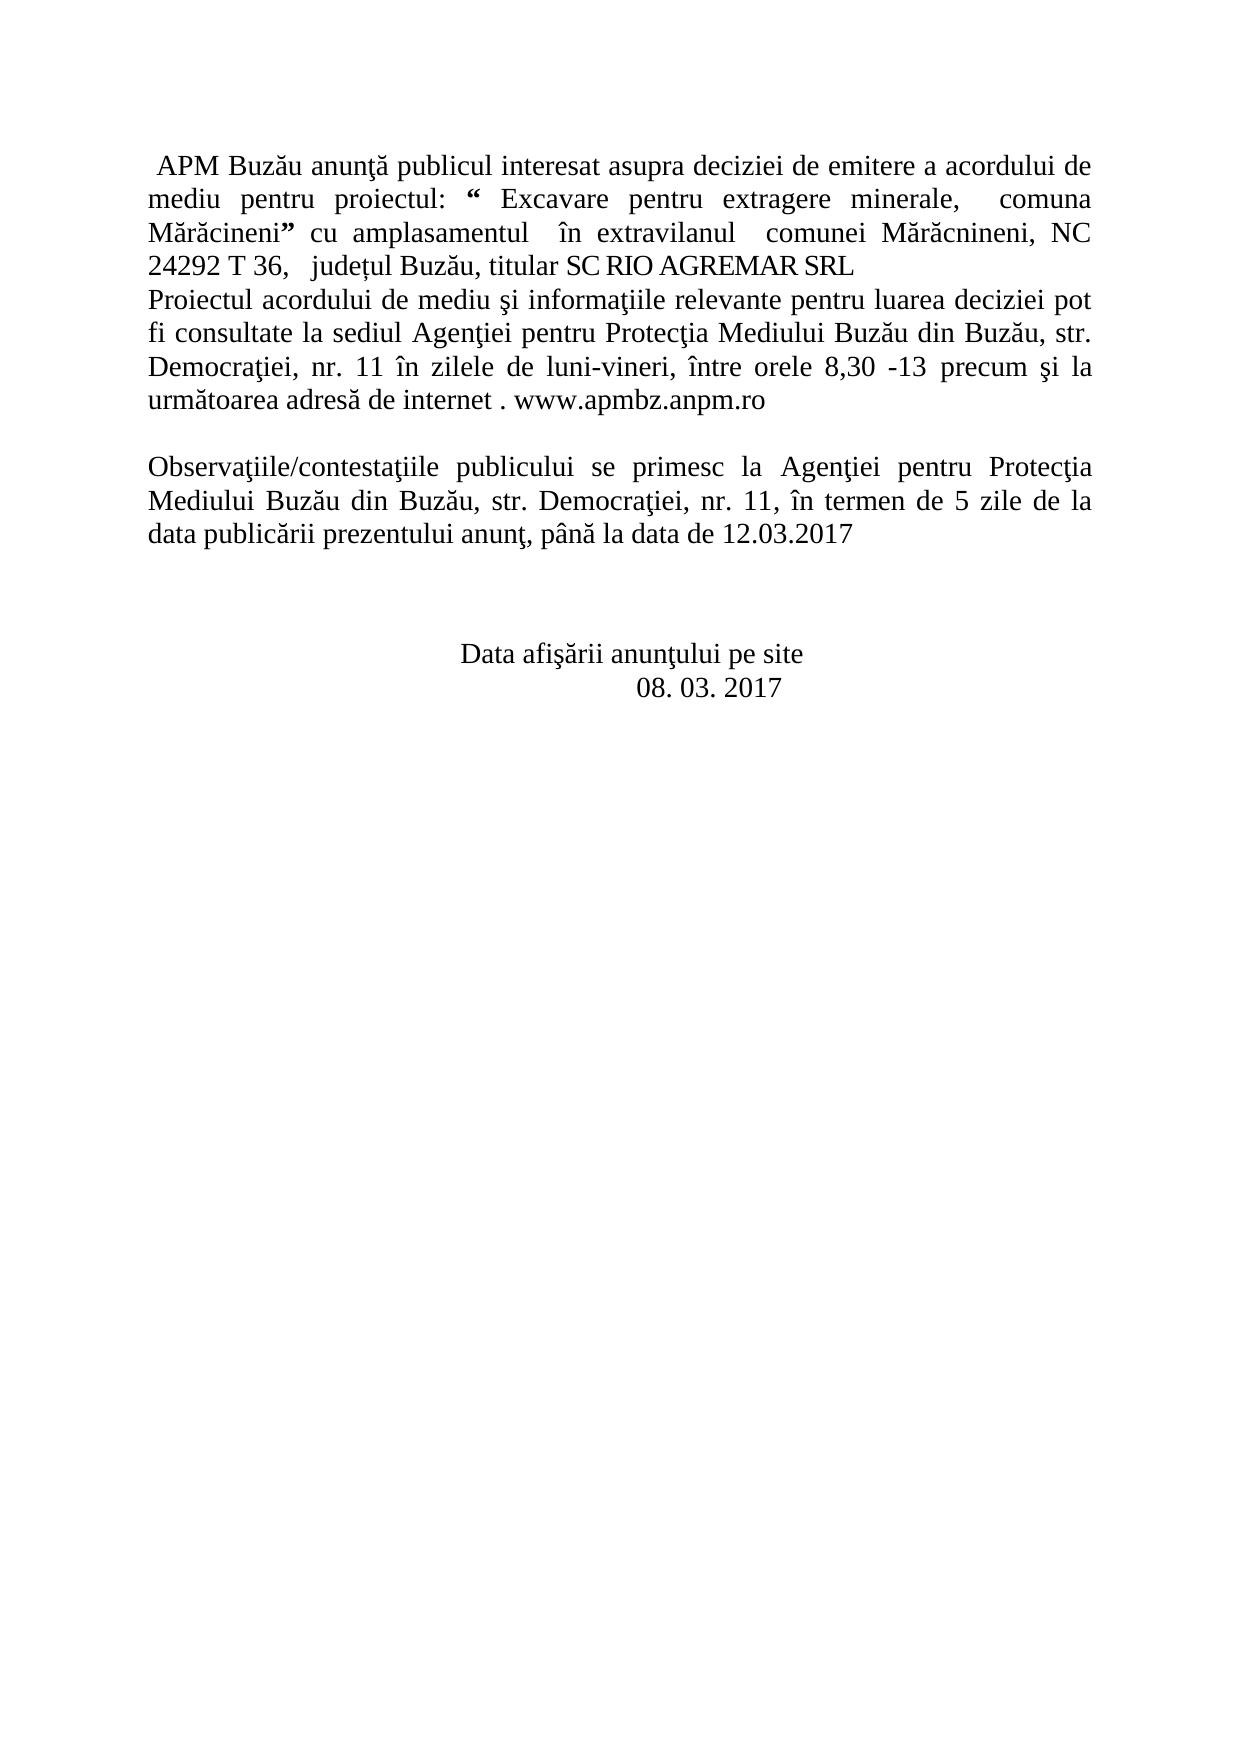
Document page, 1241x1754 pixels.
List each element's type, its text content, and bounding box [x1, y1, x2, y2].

text Data afişării anunţului pe site [148, 636, 1093, 670]
text APM Buzău anunţă publicul interesat asupra deciziei de emitere a acordului de mediu pentru proiectul: “ Excavare pentru extragere minerale, comuna Mărăcineni” cu amplasamentul în extravilanul comunei Mărăcnineni, NC 24292 T 36, județul Buzău, titular SC RIO AGREMAR SRL [148, 148, 1093, 282]
text Observaţiile/contestaţiile publicului se primesc la Agenţiei pentru Protecţia Mediului Buzău din Buzău, str. Democraţiei, nr. 11, în termen de 5 zile de la data publicării prezentului anunţ, până la data de 12.03.2017 [148, 449, 1093, 550]
text Proiectul acordului de mediu şi informaţiile relevante pentru luarea deciziei pot fi consultate la sediul Agenţiei pentru Protecţia Mediului Buzău din Buzău, str. Democraţiei, nr. 11 în zilele de luni-vineri, între orele 8,30 -13 precum şi la următoarea adresă de internet . www.apmbz.anpm.ro [148, 282, 1093, 416]
text 08. 03. 2017 [148, 670, 1093, 703]
